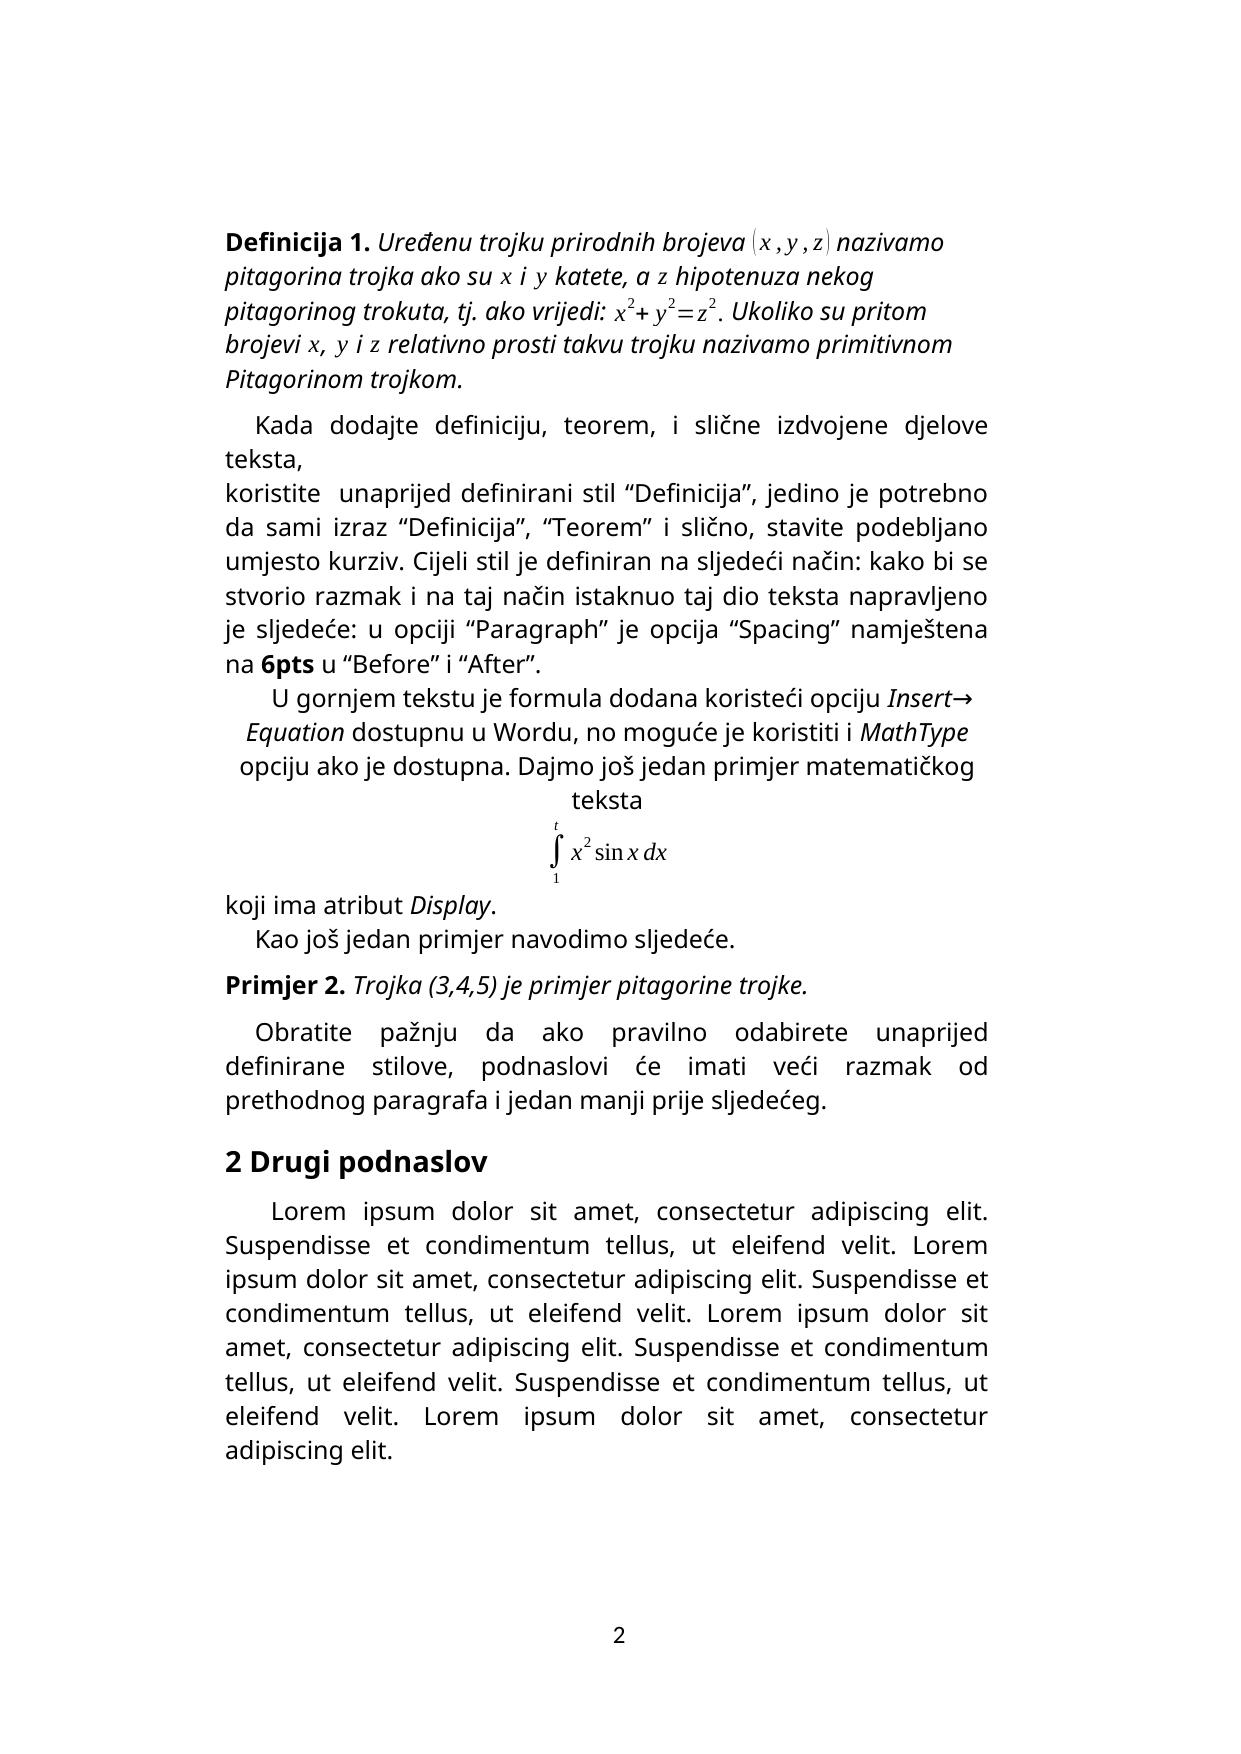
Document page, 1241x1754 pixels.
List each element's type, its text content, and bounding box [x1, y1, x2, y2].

text Kao još jedan primjer navodimo sljedeće. [225, 921, 989, 955]
text Lorem ipsum dolor sit amet, consectetur adipiscing elit. Suspendisse et condimentum tellus, ut eleifend velit. Lorem ipsum dolor sit amet, consectetur adipiscing elit. Suspendisse et condimentum tellus, ut eleifend velit. Lorem ipsum dolor sit amet, consectetur adipiscing elit. Suspendisse et condimentum tellus, ut eleifend velit. Suspendisse et condimentum tellus, ut eleifend velit. Lorem ipsum dolor sit amet, consectetur adipiscing elit. [225, 1194, 989, 1466]
text U gornjem tekstu je formula dodana koristeći opciju Insert→ Equation dostupnu u Wordu, no moguće je koristiti i MathType opciju ako je dostupna. Dajmo još jedan primjer matematičkog teksta [225, 680, 989, 887]
text Primjer 2. Trojka (3,4,5) je primjer pitagorine trojke. [225, 968, 989, 1002]
subtitle 2 Drugi podnaslov [225, 1142, 989, 1181]
text Obratite pažnju da ako pravilno odabirete unaprijed definirane stilove, podnaslovi će imati veći razmak od prethodnog paragrafa i jedan manji prije sljedećeg. [225, 1014, 989, 1117]
text koji ima atribut Display. [225, 887, 989, 921]
text Definicija 1. Uređenu trojku prirodnih brojeva nazivamo pitagorina trojka ako su i katete, a hipotenuza nekog pitagorinog trokuta, tj. ako vrijedi: Ukoliko su pritom brojevi , i relativno prosti takvu trojku nazivamo primitivnom Pitagorinom trojkom. [225, 225, 989, 395]
text Kada dodajte definiciju, teorem, i slične izdvojene djelove teksta, koristite unaprijed definirani stil “Definicija”, jedino je potrebno da sami izraz “Definicija”, “Teorem” i slično, stavite podebljano umjesto kurziv. Cijeli stil je definiran na sljedeći način: kako bi se stvorio razmak i na taj način istaknuo taj dio teksta napravljeno je sljedeće: u opciji “Paragraph” je opcija “Spacing” namještena na 6pts u “Before” i “After”. [225, 408, 989, 680]
